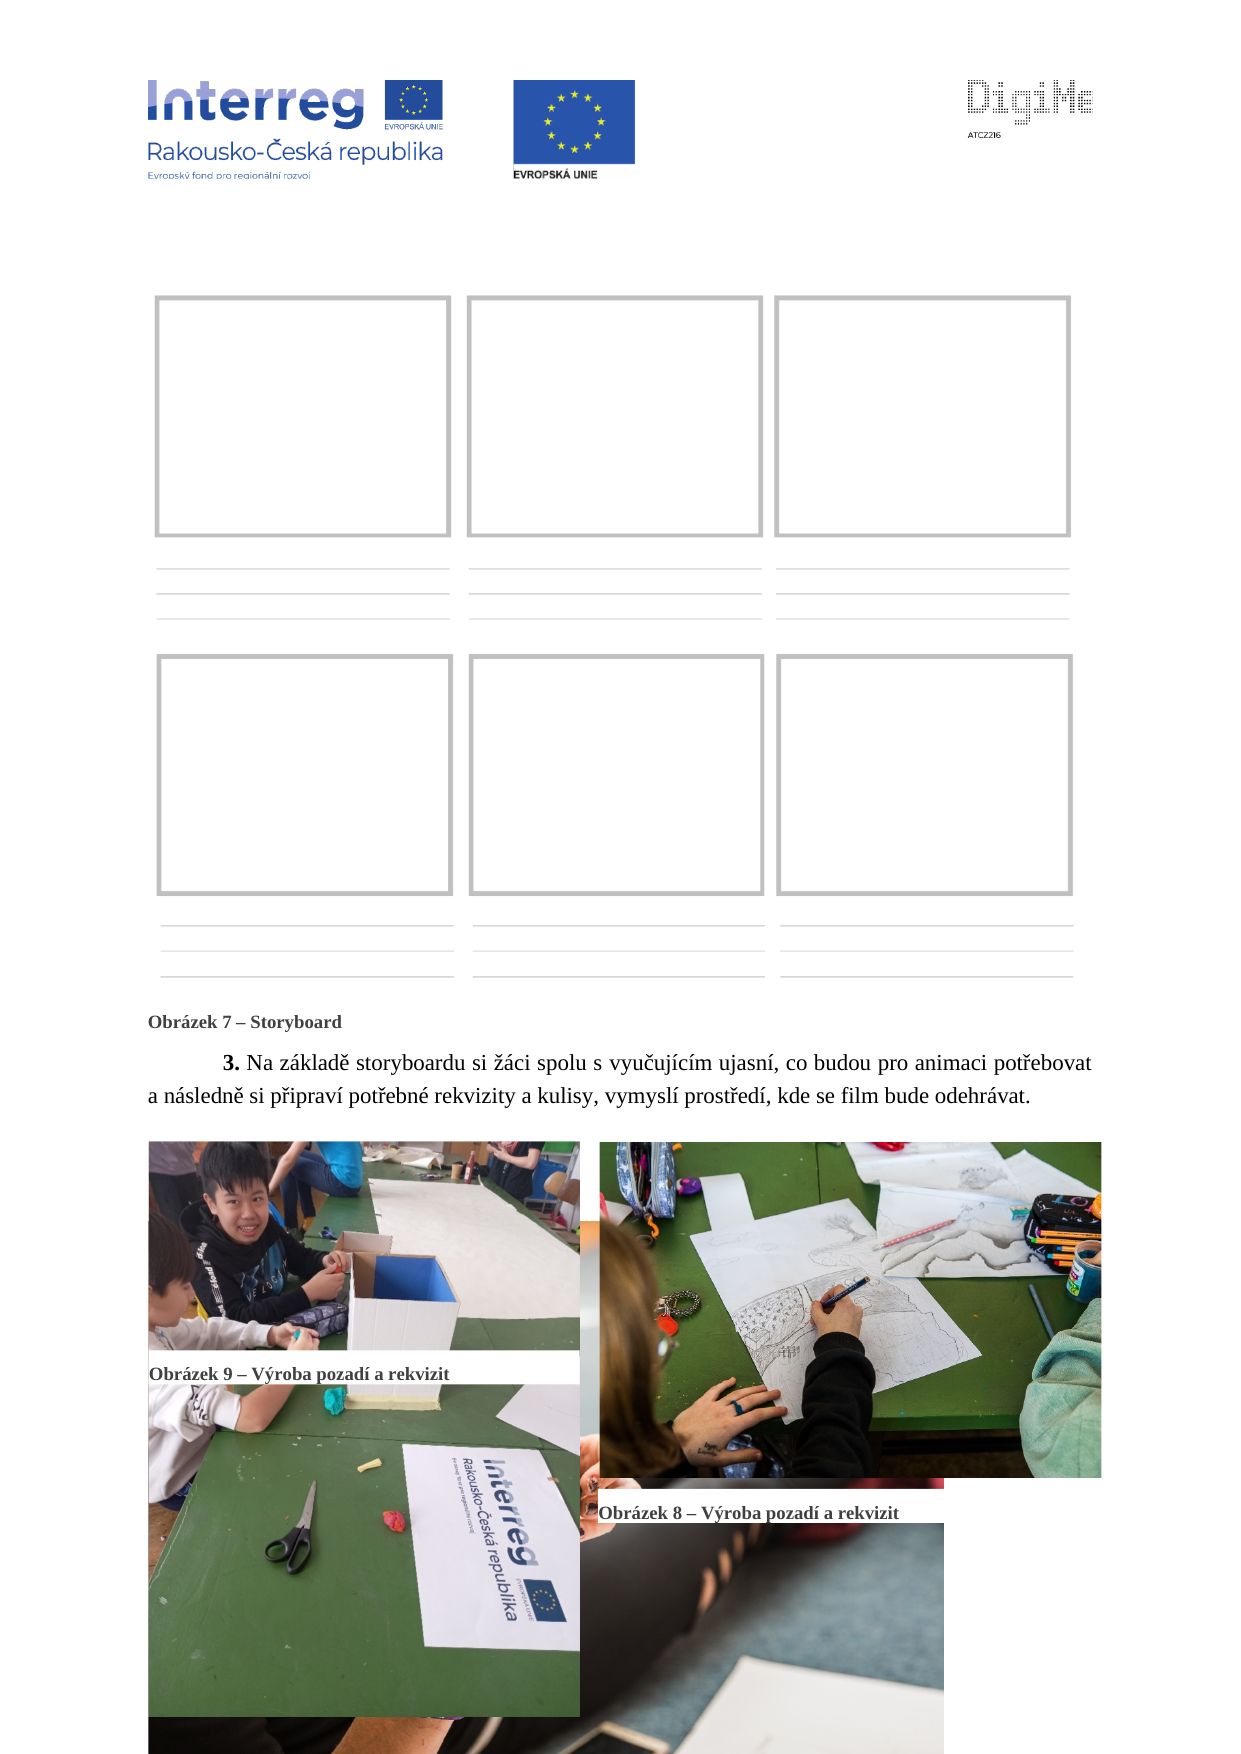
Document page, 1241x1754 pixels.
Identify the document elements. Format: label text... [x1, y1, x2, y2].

picture [148, 80, 1093, 179]
picture [0, 1142, 1241, 1752]
picture [147, 286, 1092, 992]
text 3. Na základě storyboardu si žáci spolu s vyučujícím ujasní, co budou pro animaci potřebovat a následně si připraví potřebné rekvizity a kulisy, vymyslí prostředí, kde se film bude odehrávat. [148, 1049, 1093, 1108]
